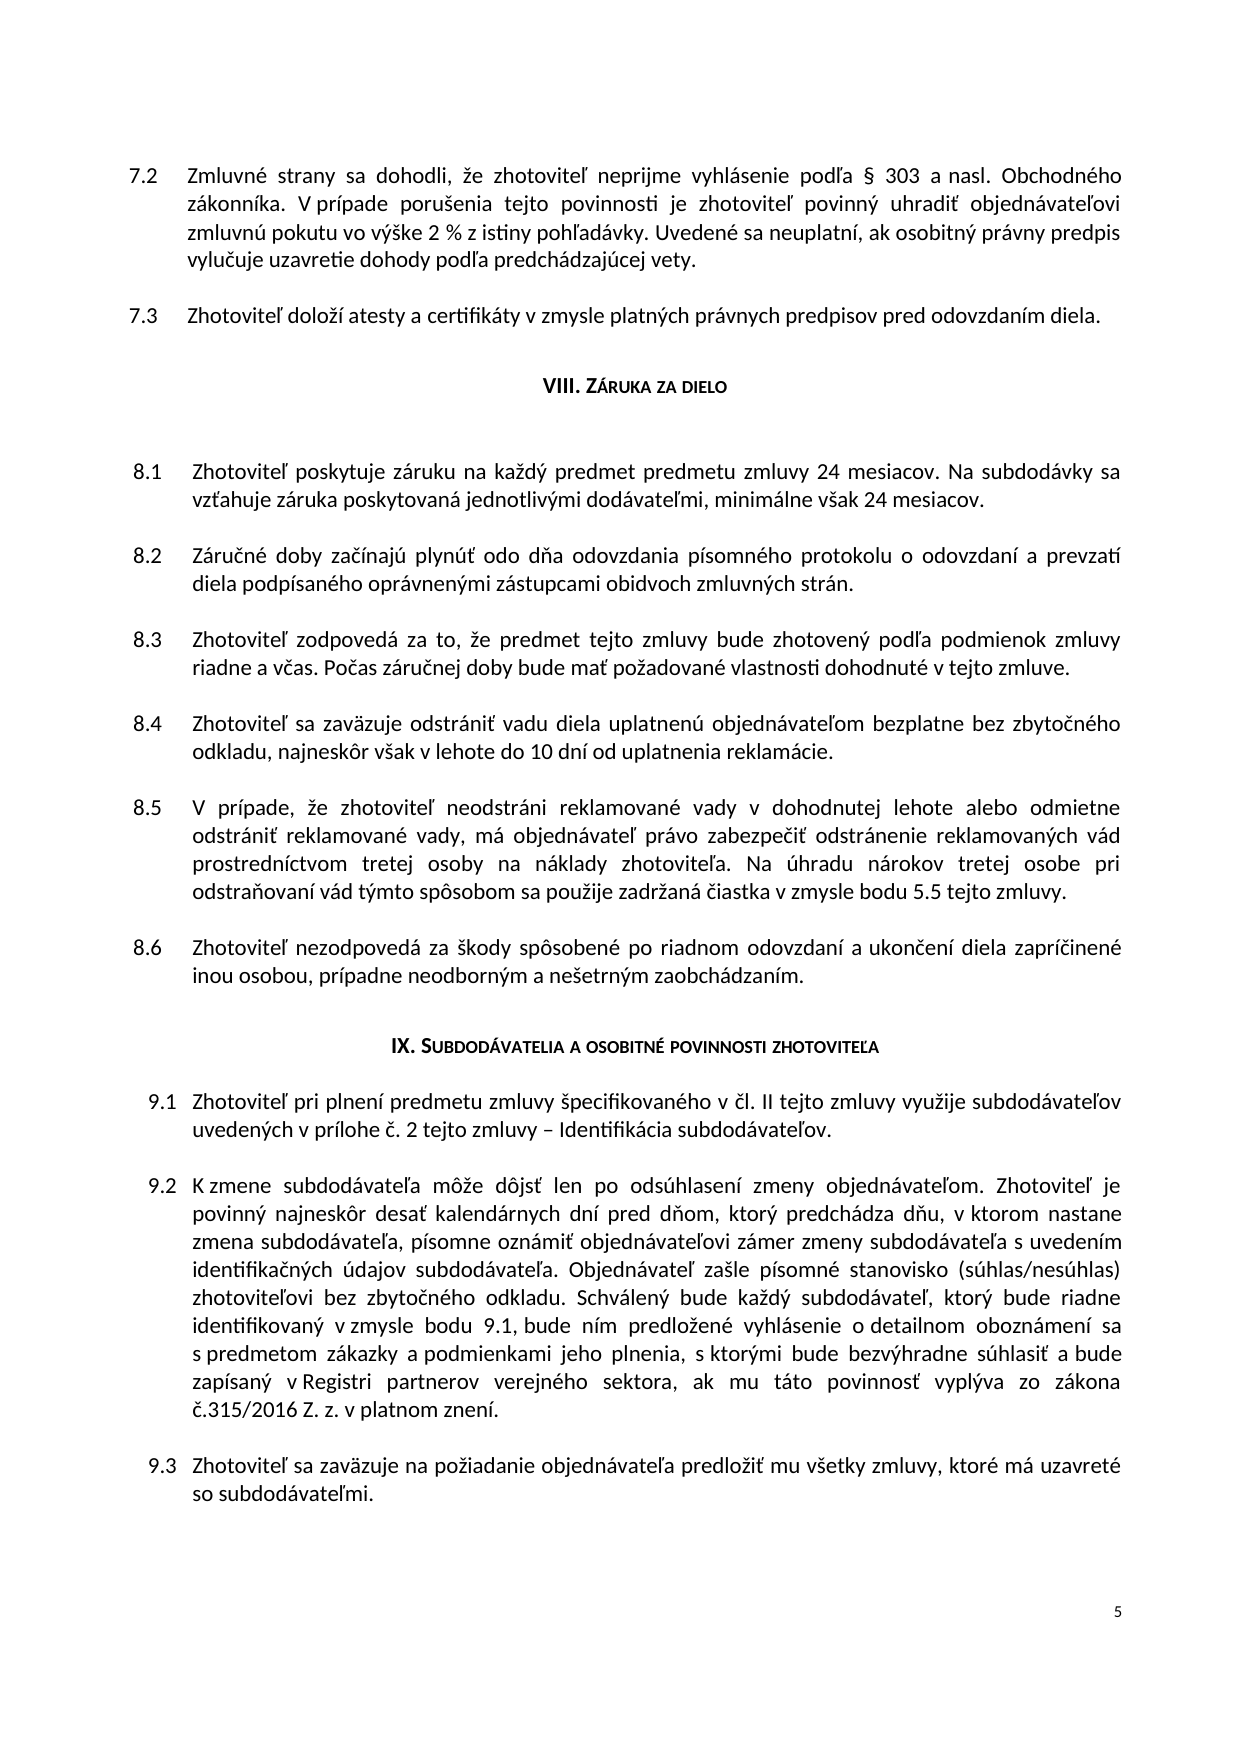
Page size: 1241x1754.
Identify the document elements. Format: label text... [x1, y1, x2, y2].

list Zhotoviteľ pri plnení predmetu zmluvy špecifikovaného v čl. II tejto zmluvy využije subdodávateľov uvedených v prílohe č. 2 tejto zmluvy – Identifikácia subdodávateľov. [148, 1087, 1122, 1143]
subtitle IX. Subdodávatelia a osobitné povinnosti zhotoviteľa [148, 1031, 1122, 1059]
list Zhotoviteľ doloží atesty a certifikáty v zmysle platných právnych predpisov pred odovzdaním diela. [129, 302, 1122, 330]
list K zmene subdodávateľa môže dôjsť len po odsúhlasení zmeny objednávateľom. Zhotoviteľ je povinný najneskôr desať kalendárnych dní pred dňom, ktorý predchádza dňu, v ktorom nastane zmena subdodávateľa, písomne oznámiť objednávateľovi zámer zmeny subdodávateľa s uvedením identifikačných údajov subdodávateľa. Objednávateľ zašle písomné stanovisko (súhlas/nesúhlas) zhotoviteľovi bez zbytočného odkladu. Schválený bude každý subdodávateľ, ktorý bude riadne identifikovaný v zmysle bodu 9.1, bude ním predložené vyhlásenie o detailnom oboznámení sa s predmetom zákazky a podmienkami jeho plnenia, s ktorými bude bezvýhradne súhlasiť a bude zapísaný v Registri partnerov verejného sektora, ak mu táto povinnosť vyplýva zo zákona č.315/2016 Z. z. v platnom znení. [148, 1171, 1122, 1423]
subtitle VIII. Záruka za dielo [148, 371, 1122, 399]
list Zhotoviteľ poskytuje záruku na každý predmet predmetu zmluvy 24 mesiacov. Na subdodávky sa vzťahuje záruka poskytovaná jednotlivými dodávateľmi, minimálne však 24 mesiacov. [133, 457, 1122, 513]
list Zhotoviteľ zodpovedá za to, že predmet tejto zmluvy bude zhotovený podľa podmienok zmluvy riadne a včas. Počas záručnej doby bude mať požadované vlastnosti dohodnuté v tejto zmluve. [133, 625, 1122, 681]
list Zhotoviteľ nezodpovedá za škody spôsobené po riadnom odovzdaní a ukončení diela zapríčinené inou osobou, prípadne neodborným a nešetrným zaobchádzaním. [133, 933, 1122, 989]
list V prípade, že zhotoviteľ neodstráni reklamované vady v dohodnutej lehote alebo odmietne odstrániť reklamované vady, má objednávateľ právo zabezpečiť odstránenie reklamovaných vád prostredníctvom tretej osoby na náklady zhotoviteľa. Na úhradu nárokov tretej osobe pri odstraňovaní vád týmto spôsobom sa použije zadržaná čiastka v zmysle bodu 5.5 tejto zmluvy. [133, 793, 1122, 905]
list Zmluvné strany sa dohodli, že zhotoviteľ neprijme vyhlásenie podľa § 303 a nasl. Obchodného zákonníka. V prípade porušenia tejto povinnosti je zhotoviteľ povinný uhradiť objednávateľovi zmluvnú pokutu vo výške 2 % z istiny pohľadávky. Uvedené sa neuplatní, ak osobitný právny predpis vylučuje uzavretie dohody podľa predchádzajúcej vety. [129, 162, 1122, 274]
list Zhotoviteľ sa zaväzuje na požiadanie objednávateľa predložiť mu všetky zmluvy, ktoré má uzavreté so subdodávateľmi. [148, 1451, 1122, 1507]
list Zhotoviteľ sa zaväzuje odstrániť vadu diela uplatnenú objednávateľom bezplatne bez zbytočného odkladu, najneskôr však v lehote do 10 dní od uplatnenia reklamácie. [133, 709, 1122, 765]
list Záručné doby začínajú plynúť odo dňa odovzdania písomného protokolu o odovzdaní a prevzatí diela podpísaného oprávnenými zástupcami obidvoch zmluvných strán. [133, 541, 1122, 597]
